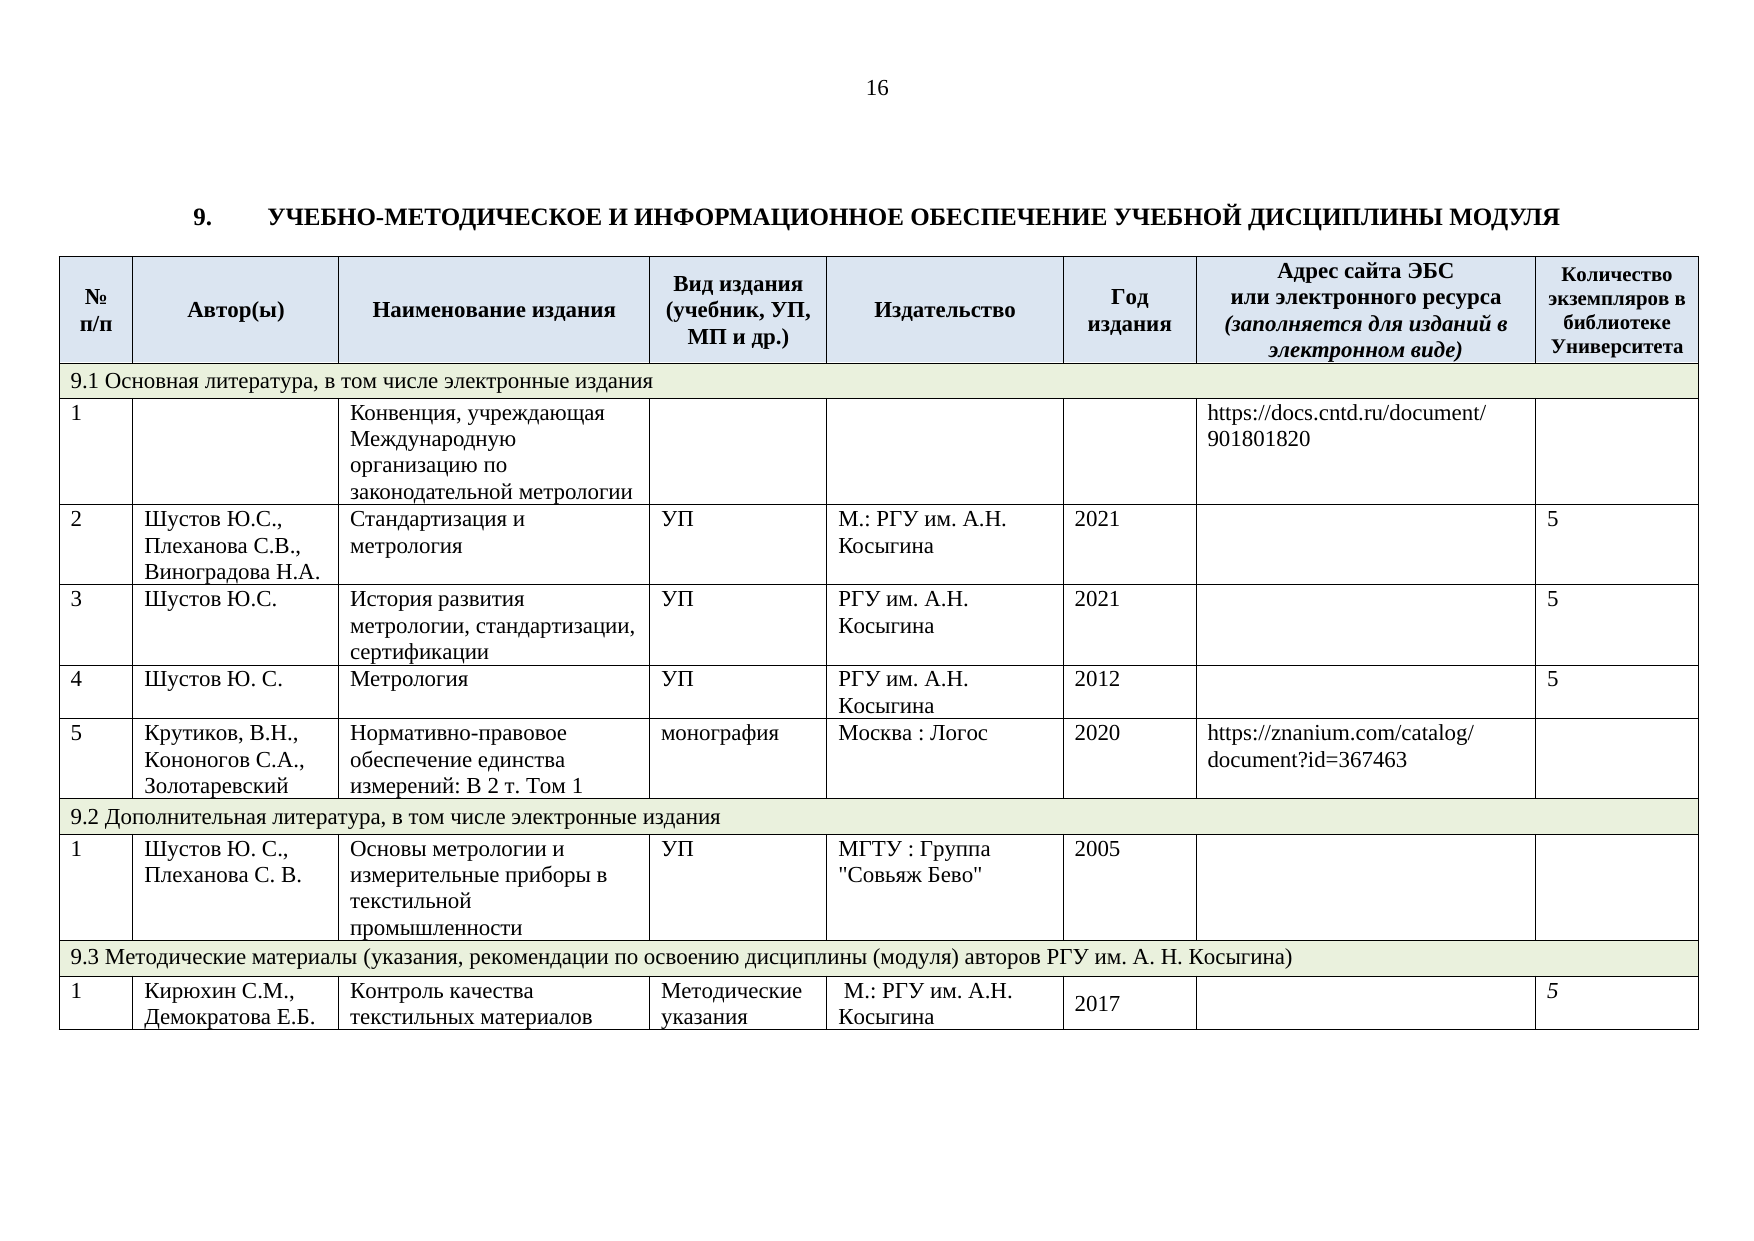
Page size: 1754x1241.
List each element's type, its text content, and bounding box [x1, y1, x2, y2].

table_cell 9.1 Основная литература, в том числе электронные издания [60, 364, 1698, 398]
table_cell Контроль качества текстильных материалов [339, 977, 649, 1029]
table_cell Метрология [339, 666, 649, 718]
table_cell [1536, 835, 1698, 940]
table_cell https://docs.cntd.ru/document/901801820 [1197, 399, 1535, 504]
table_cell 4 [60, 666, 132, 718]
table_cell Основы метрологии и измерительные приборы в текстильной промышленности [339, 835, 649, 940]
table_header Вид издания (учебник, УП, МП и др.) [650, 257, 826, 362]
table_cell 2005 [1064, 835, 1196, 940]
table_cell [827, 399, 1063, 504]
table_cell РГУ им. А.Н. Косыгина [827, 585, 1063, 664]
table_cell [1197, 666, 1535, 718]
table_header Издательство [827, 257, 1063, 362]
table_cell Конвенция, учреждающая Международную организацию по законодательной метрологии [339, 399, 649, 504]
table_cell М.: РГУ им. А.Н. Косыгина [827, 977, 1063, 1029]
table_cell М.: РГУ им. А.Н. Косыгина [827, 505, 1063, 584]
table_cell 5 [1536, 505, 1698, 584]
table_cell УП [650, 666, 826, 718]
table_cell 2021 [1064, 585, 1196, 664]
table_cell Шустов Ю.С., Плеханова С.В., Виноградова Н.А. [133, 505, 338, 584]
table_cell Москва : Логос [827, 719, 1063, 798]
table_cell монография [650, 719, 826, 798]
table_cell Крутиков, В.Н., Кононогов С.А., Золотаревский [133, 719, 338, 798]
table_cell Методические указания [650, 977, 826, 1029]
table_cell 5 [1536, 666, 1698, 718]
table_header Адрес сайта ЭБС или электронного ресурса (заполняется для изданий в электронном виде) [1197, 257, 1535, 362]
table_cell https://znanium.com/catalog/document?id=367463 [1197, 719, 1535, 798]
table_cell 1 [60, 977, 132, 1029]
table_cell 2 [60, 505, 132, 584]
table_cell РГУ им. А.Н. Косыгина [827, 666, 1063, 718]
table_cell 2017 [1064, 977, 1196, 1029]
table_cell [1197, 977, 1535, 1029]
table_cell [1536, 719, 1698, 798]
table_header Автор(ы) [133, 257, 338, 362]
table_cell Кирюхин С.М., Демократова Е.Б. [133, 977, 338, 1029]
table_cell 9.2 Дополнительная литература, в том числе электронные издания [60, 799, 1698, 834]
table_cell МГТУ : Группа "Совьяж Бево" [827, 835, 1063, 940]
table_cell 2020 [1064, 719, 1196, 798]
table_cell УП [650, 585, 826, 664]
table_cell Нормативно-правовое обеспечение единства измерений: В 2 т. Том 1 [339, 719, 649, 798]
table_cell 1 [60, 835, 132, 940]
table_cell История развития метрологии, стандартизации, сертификации [339, 585, 649, 664]
table_header Наименование издания [339, 257, 649, 362]
table_header Количество экземпляров в библиотеке Университета [1536, 257, 1698, 362]
table_cell Шустов Ю.С. [133, 585, 338, 664]
table_header № п/п [60, 257, 132, 362]
table_cell [133, 399, 338, 504]
table_cell Шустов Ю. С. [133, 666, 338, 718]
subtitle УЧЕБНО-МЕТОДИЧЕСКОЕ И ИНФОРМАЦИОННОЕ ОБЕСПЕЧЕНИЕ УЧЕБНОЙ ДИСЦИПЛИНЫ МОДУЛЯ [118, 202, 1636, 231]
table_cell 5 [1536, 585, 1698, 664]
table_cell [1536, 399, 1698, 504]
table_header Год издания [1064, 257, 1196, 362]
table_cell УП [650, 505, 826, 584]
table_cell [1197, 585, 1535, 664]
table_cell 3 [60, 585, 132, 664]
table_cell 1 [60, 399, 132, 504]
table_cell Шустов Ю. С., Плеханова С. В. [133, 835, 338, 940]
table_cell Стандартизация и метрология [339, 505, 649, 584]
table_cell 2012 [1064, 666, 1196, 718]
table_cell 5 [60, 719, 132, 798]
table_cell [1064, 399, 1196, 504]
table_cell УП [650, 835, 826, 940]
table_cell 5 [1536, 977, 1698, 1029]
table_cell 2021 [1064, 505, 1196, 584]
table_cell 9.3 Методические материалы (указания, рекомендации по освоению дисциплины (модуля) авторов РГУ им. А. Н. Косыгина) [60, 941, 1698, 976]
table_cell [1197, 835, 1535, 940]
table_cell [650, 399, 826, 504]
table_cell [1197, 505, 1535, 584]
